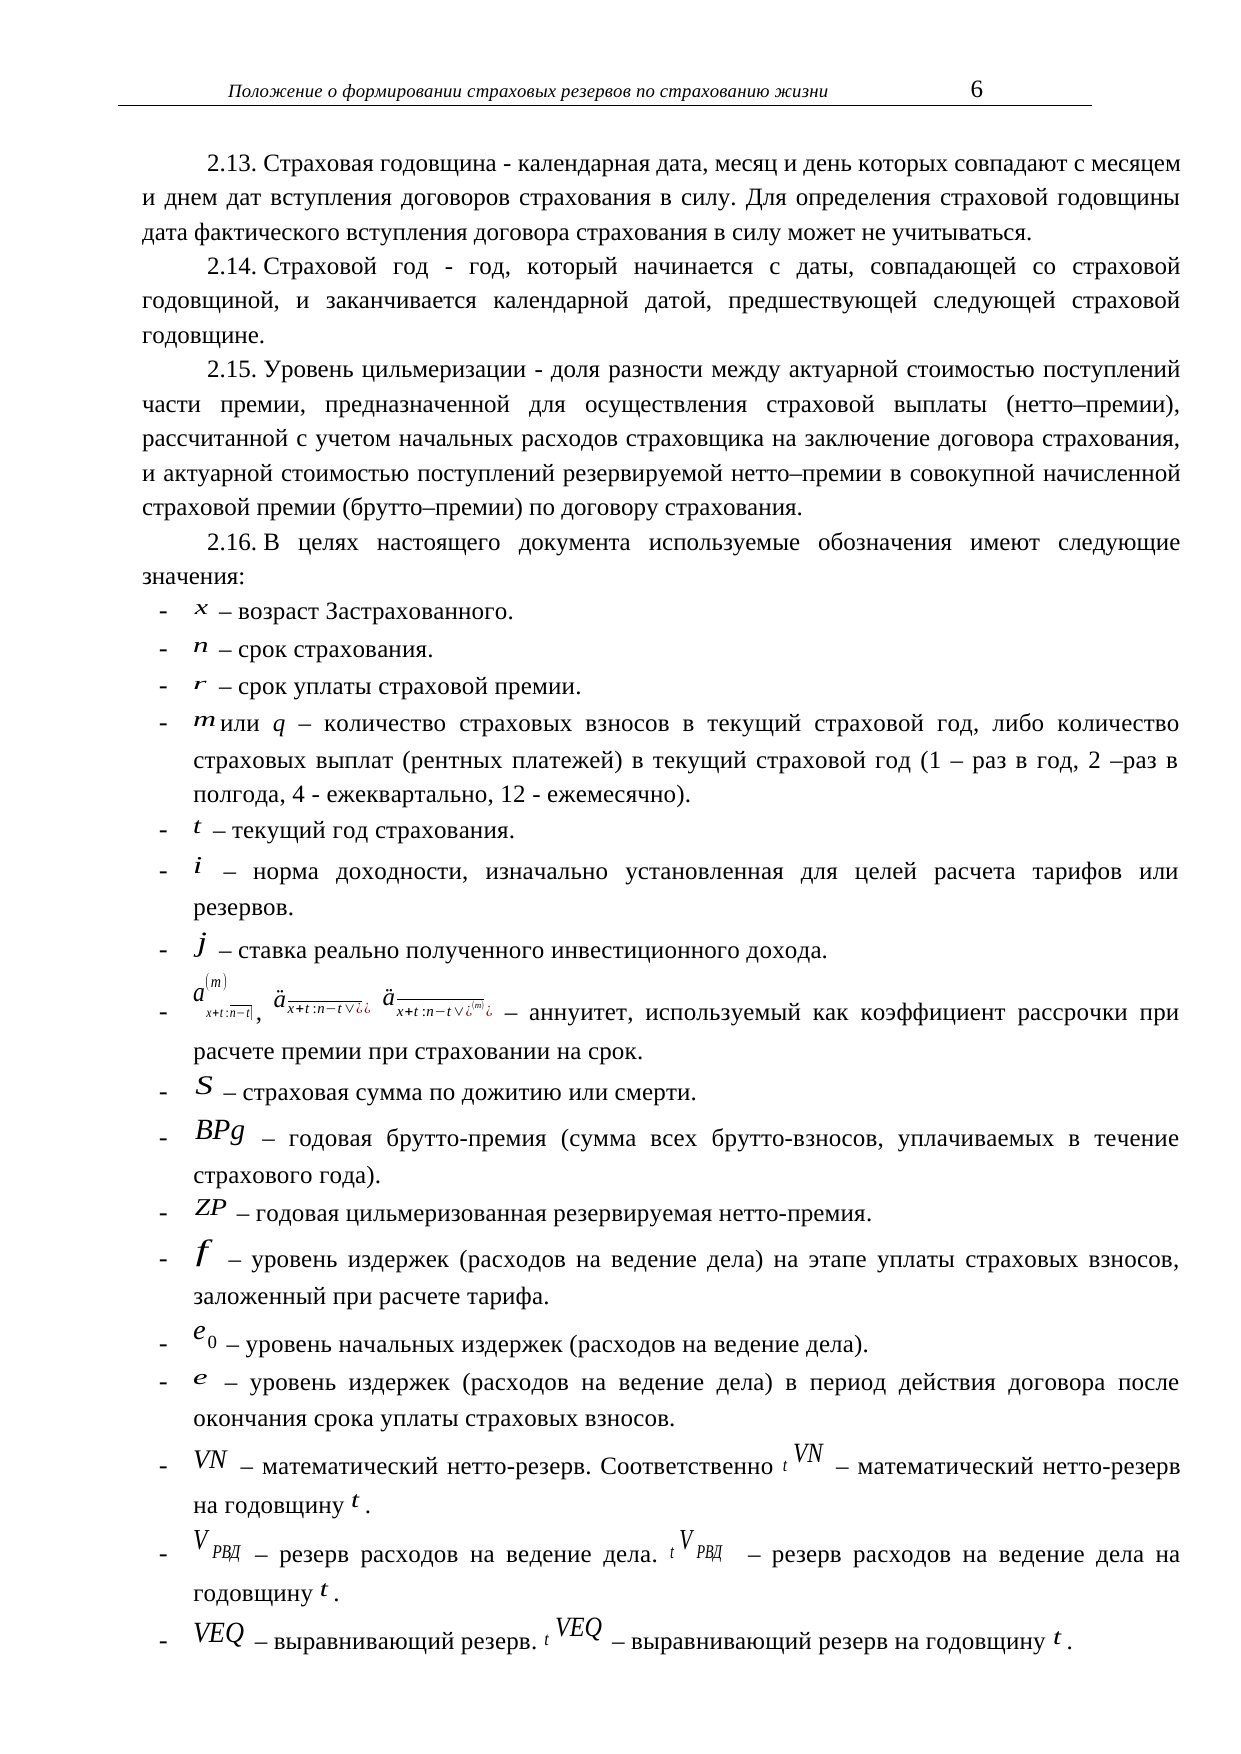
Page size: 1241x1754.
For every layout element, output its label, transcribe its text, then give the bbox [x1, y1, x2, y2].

text – математический нетто-резерв. Соответственно – математический нетто-резерв на годовщину . [156, 1438, 1181, 1518]
text – выравнивающий резерв. – выравнивающий резерв на годовщину . [156, 1612, 1181, 1657]
text – срок страхования. [156, 633, 1181, 664]
subtitle Страховой год - год, который начинается с даты, совпадающей со страховой годовщиной, и заканчивается календарной датой, предшествующей следующей страховой годовщине. [142, 251, 1181, 349]
text – уровень начальных издержек (расходов на ведение дела). [156, 1315, 1181, 1360]
text – уровень издержек (расходов на ведение дела) в период действия договора после окончания срока уплаты страховых взносов. [156, 1366, 1181, 1432]
text – текущий год страхования. [156, 814, 1181, 846]
subtitle Уровень цильмеризации - доля разности между актуарной стоимостью поступлений части премии, предназначенной для осуществления страховой выплаты (нетто–премии), рассчитанной с учетом начальных расходов страховщика на заключение договора страхования, и актуарной стоимостью поступлений резервируемой нетто–премии в совокупной начисленной страховой премии (брутто–премии) по договору страхования. [142, 354, 1181, 521]
text – страховая сумма по дожитию или смерти. [156, 1071, 1181, 1108]
text , – аннуитет, используемый как коэффициент рассрочки при расчете премии при страховании на срок. [156, 972, 1181, 1065]
text – уровень издержек (расходов на ведение дела) на этапе уплаты страховых взносов, заложенный при расчете тарифа. [156, 1235, 1181, 1310]
text или q – количество страховых взносов в текущий страховой год, либо количество страховых выплат (рентных платежей) в текущий страховой год (1 – раз в год, 2 –раз в полгода, 4 - ежеквартально, 12 - ежемесячно). [156, 708, 1181, 808]
text – резерв расходов на ведение дела. – резерв расходов на ведение дела на годовщину . [156, 1524, 1181, 1607]
subtitle Страховая годовщина - календарная дата, месяц и день которых совпадают с месяцем и днем дат вступления договоров страхования в силу. Для определения страховой годовщины дата фактического вступления договора страхования в силу может не учитываться. [142, 148, 1181, 245]
text – возраст Застрахованного. [156, 596, 1181, 627]
subtitle В целях настоящего документа используемые обозначения имеют следующие значения: [142, 527, 1181, 590]
text – годовая брутто-премия (сумма всех брутто-взносов, уплачиваемых в течение страхового года). [156, 1114, 1181, 1189]
text – годовая цильмеризованная резервируемая нетто-премия. [156, 1194, 1181, 1229]
text – норма доходности, изначально установленная для целей расчета тарифов или резервов. [156, 852, 1181, 921]
text – ставка реально полученного инвестиционного дохода. [156, 927, 1181, 966]
text – срок уплаты страховой премии. [156, 671, 1181, 702]
